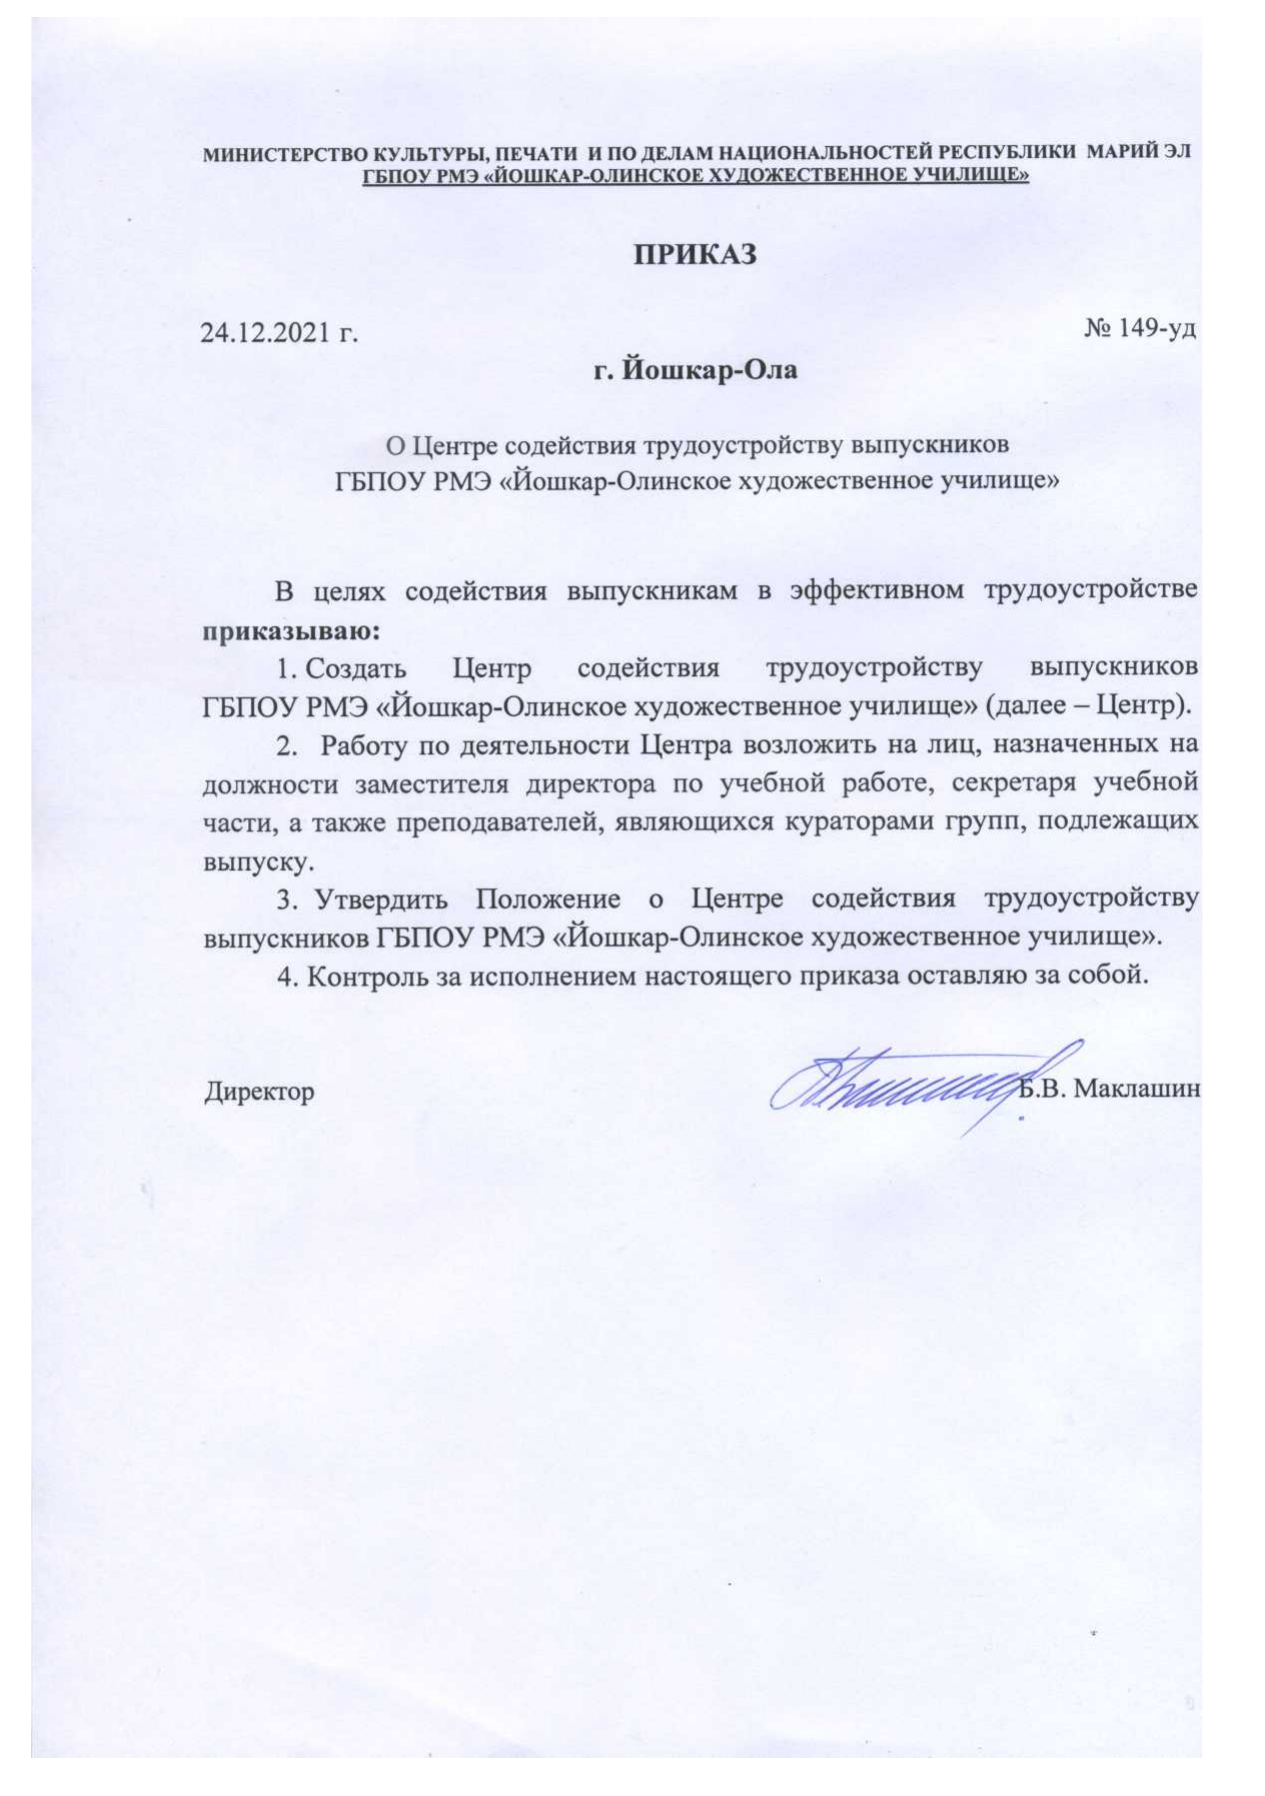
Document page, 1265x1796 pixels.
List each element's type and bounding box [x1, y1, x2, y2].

picture [31, 17, 1203, 1758]
